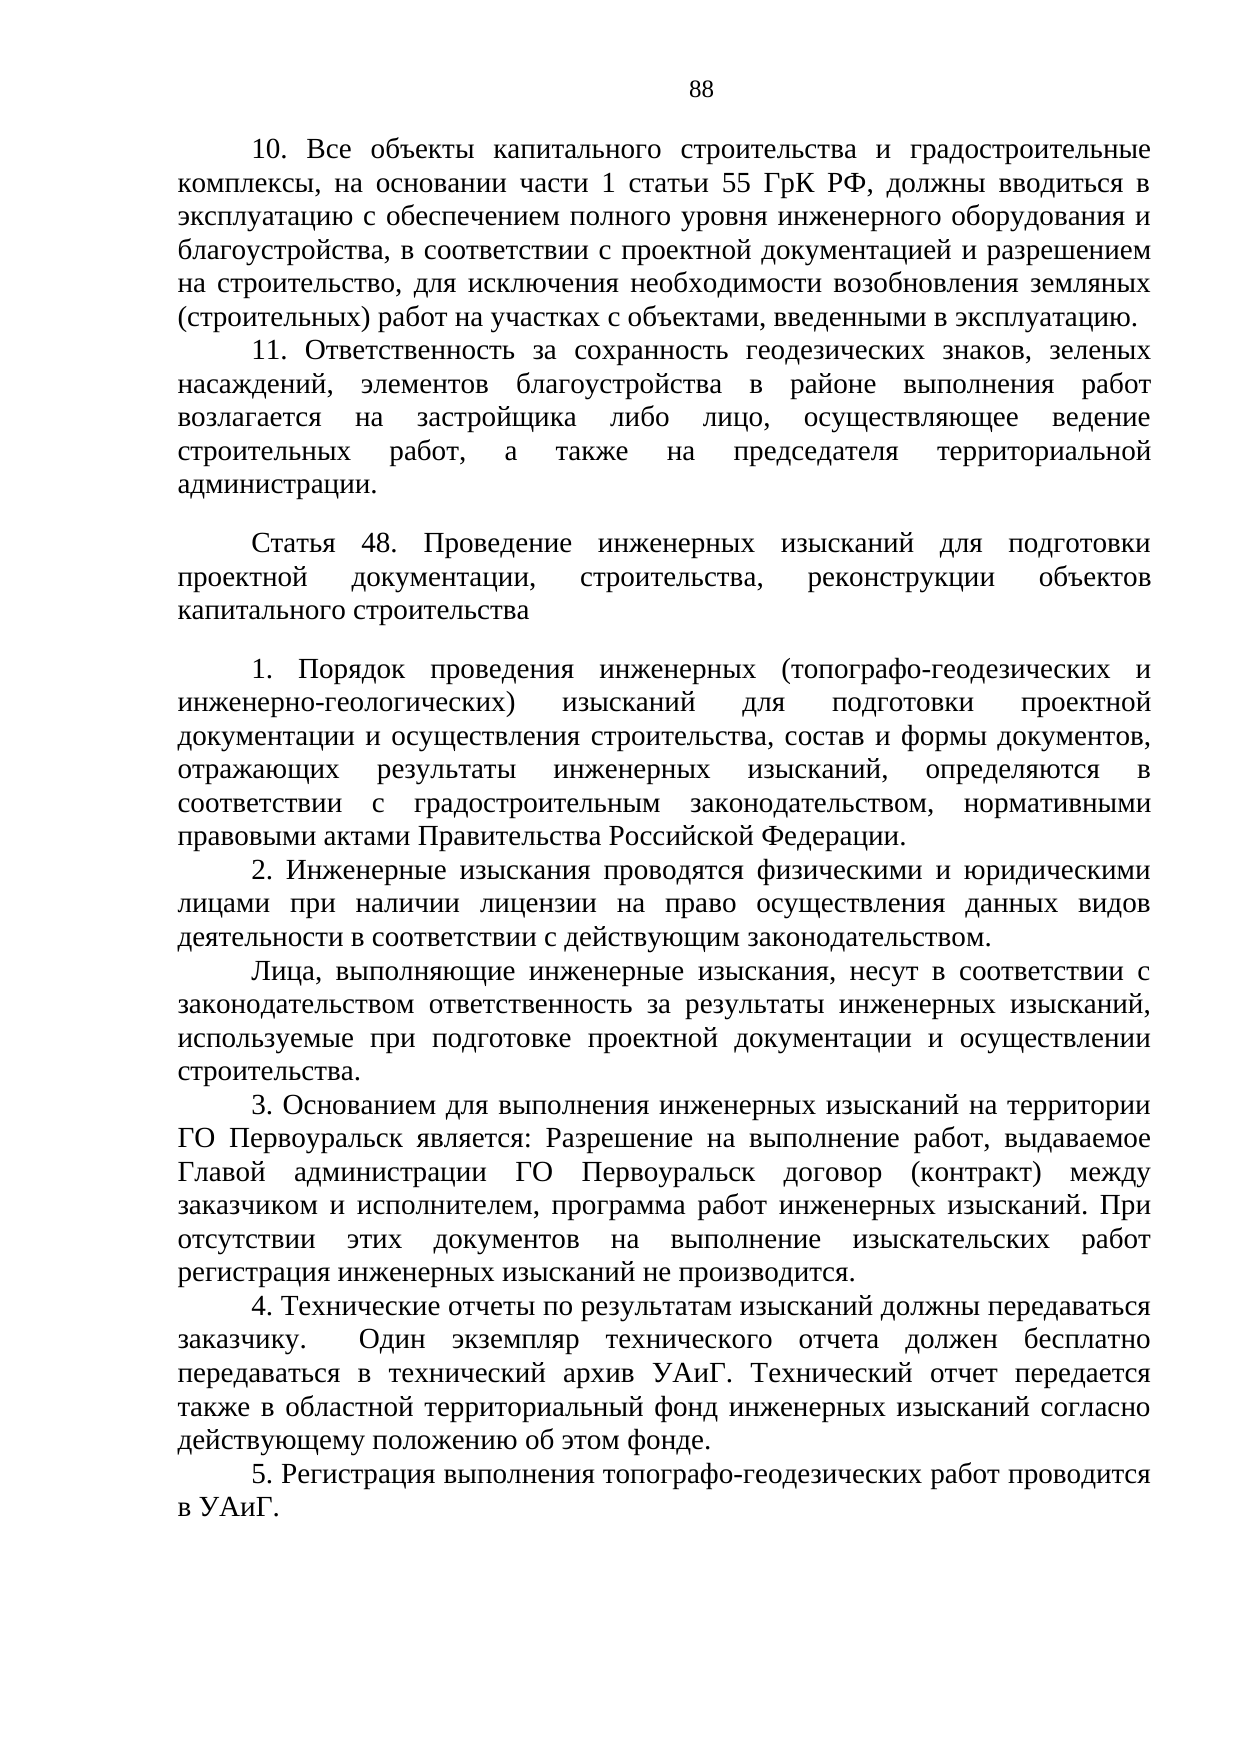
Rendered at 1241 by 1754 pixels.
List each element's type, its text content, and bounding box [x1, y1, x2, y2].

subtitle Статья 48. Проведение инженерных изысканий для подготовки проектной документации, строительства, реконструкции объектов капитального строительства [177, 525, 1152, 626]
text 10. Все объекты капитального строительства и градостроительные комплексы, на основании части 1 статьи 55 ГрК РФ, должны вводиться в эксплуатацию с обеспечением полного уровня инженерного оборудования и благоустройства, в соответствии с проектной документацией и разрешением на строительство, для исключения необходимости возобновления земляных (строительных) работ на участках с объектами, введенными в эксплуатацию. [177, 131, 1152, 332]
text 11. Ответственность за сохранность геодезических знаков, зеленых насаждений, элементов благоустройства в районе выполнения работ возлагается на застройщика либо лицо, осуществляющее ведение строительных работ, а также на председателя территориальной администрации. [177, 332, 1152, 500]
text 2. Инженерные изыскания проводятся физическими и юридическими лицами при наличии лицензии на право осуществления данных видов деятельности в соответствии с действующим законодательством. [177, 852, 1152, 953]
text 4. Технические отчеты по результатам изысканий должны передаваться заказчику. Один экземпляр технического отчета должен бесплатно передаваться в технический архив УАиГ. Технический отчет передается также в областной территориальный фонд инженерных изысканий согласно действующему положению об этом фонде. [177, 1288, 1152, 1456]
text 5. Регистрация выполнения топографо-геодезических работ проводится в УАиГ. [177, 1456, 1152, 1523]
text Лица, выполняющие инженерные изыскания, несут в соответствии с законодательством ответственность за результаты инженерных изысканий, используемые при подготовке проектной документации и осуществлении строительства. [177, 953, 1152, 1087]
text 1. Порядок проведения инженерных (топографо-геодезических и инженерно-геологических) изысканий для подготовки проектной документации и осуществления строительства, состав и формы документов, отражающих результаты инженерных изысканий, определяются в соответствии с градостроительным законодательством, нормативными правовыми актами Правительства Российской Федерации. [177, 651, 1152, 852]
text 3. Основанием для выполнения инженерных изысканий на территории ГО Первоуральск является: Разрешение на выполнение работ, выдаваемое Главой администрации ГО Первоуральск договор (контракт) между заказчиком и исполнителем, программа работ инженерных изысканий. При отсутствии этих документов на выполнение изыскательских работ регистрация инженерных изысканий не производится. [177, 1087, 1152, 1288]
